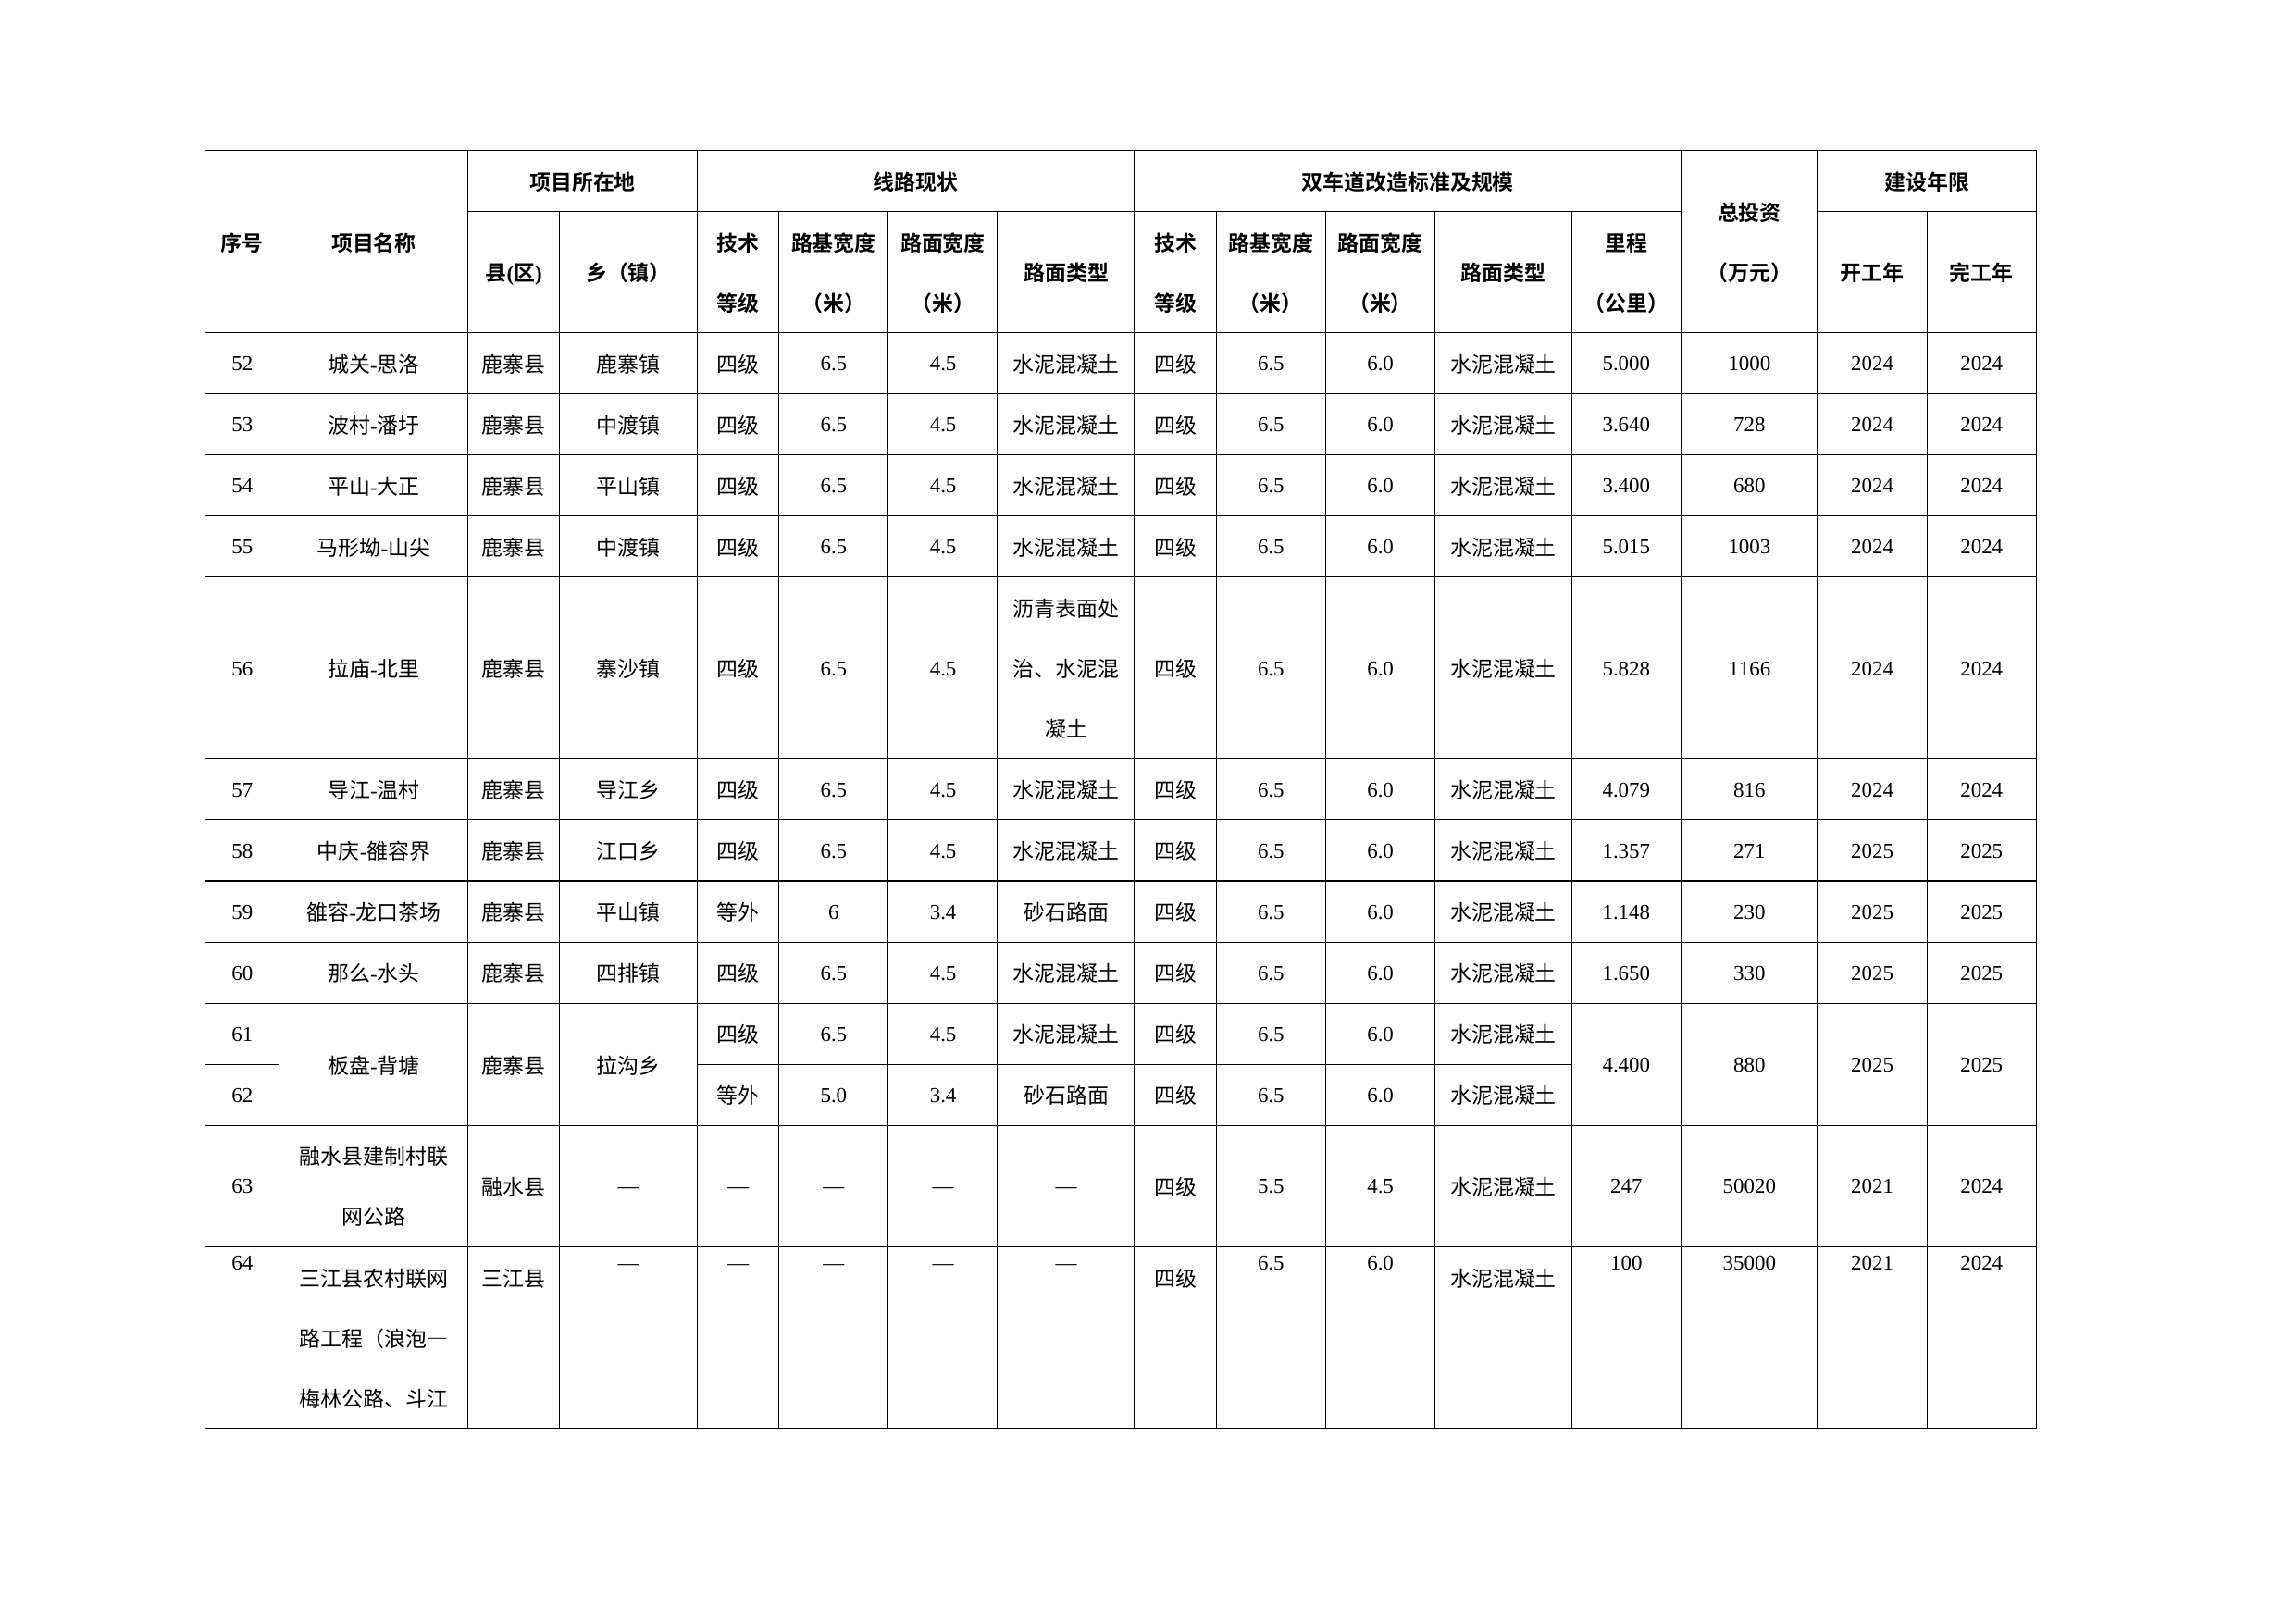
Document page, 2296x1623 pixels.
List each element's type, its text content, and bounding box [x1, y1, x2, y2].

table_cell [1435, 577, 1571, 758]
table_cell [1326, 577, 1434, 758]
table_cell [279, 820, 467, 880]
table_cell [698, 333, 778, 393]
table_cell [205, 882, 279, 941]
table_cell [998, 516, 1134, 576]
table_cell 县(区) [468, 212, 559, 332]
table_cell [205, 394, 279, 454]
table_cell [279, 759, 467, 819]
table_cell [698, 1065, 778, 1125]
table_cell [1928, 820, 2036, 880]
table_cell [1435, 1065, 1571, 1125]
table_header 线路现状 [698, 151, 1134, 211]
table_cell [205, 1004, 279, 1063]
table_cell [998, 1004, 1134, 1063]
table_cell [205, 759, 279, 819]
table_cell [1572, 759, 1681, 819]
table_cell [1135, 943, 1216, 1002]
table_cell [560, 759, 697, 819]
table_cell 乡（镇） [560, 212, 697, 332]
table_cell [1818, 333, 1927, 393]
table_cell 技术 等级 [698, 212, 778, 332]
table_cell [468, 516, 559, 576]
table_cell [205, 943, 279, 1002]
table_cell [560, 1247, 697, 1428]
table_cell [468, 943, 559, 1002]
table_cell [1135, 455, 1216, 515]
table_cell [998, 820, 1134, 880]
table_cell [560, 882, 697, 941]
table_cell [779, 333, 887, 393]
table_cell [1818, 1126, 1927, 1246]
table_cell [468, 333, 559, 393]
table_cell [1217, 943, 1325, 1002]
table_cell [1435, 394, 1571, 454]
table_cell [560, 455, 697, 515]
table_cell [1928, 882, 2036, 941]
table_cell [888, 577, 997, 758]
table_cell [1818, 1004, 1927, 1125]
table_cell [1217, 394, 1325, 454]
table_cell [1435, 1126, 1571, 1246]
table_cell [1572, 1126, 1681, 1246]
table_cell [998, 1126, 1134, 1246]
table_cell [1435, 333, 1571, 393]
table_header 项目所在地 [468, 151, 697, 211]
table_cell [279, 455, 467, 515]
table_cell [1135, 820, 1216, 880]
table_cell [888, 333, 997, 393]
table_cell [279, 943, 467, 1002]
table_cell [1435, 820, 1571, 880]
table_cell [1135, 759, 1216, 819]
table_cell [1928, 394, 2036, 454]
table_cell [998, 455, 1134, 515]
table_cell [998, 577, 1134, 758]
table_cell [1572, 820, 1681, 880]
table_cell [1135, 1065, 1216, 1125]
table_header 总投资 （万元） [1682, 151, 1817, 332]
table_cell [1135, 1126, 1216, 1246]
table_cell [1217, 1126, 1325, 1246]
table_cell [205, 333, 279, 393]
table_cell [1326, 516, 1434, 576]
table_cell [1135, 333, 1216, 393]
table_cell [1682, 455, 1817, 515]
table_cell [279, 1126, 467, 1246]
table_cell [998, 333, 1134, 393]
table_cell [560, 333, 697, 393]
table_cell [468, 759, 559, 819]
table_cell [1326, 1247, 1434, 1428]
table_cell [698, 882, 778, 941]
table_cell 路基宽度（米） [1217, 212, 1325, 332]
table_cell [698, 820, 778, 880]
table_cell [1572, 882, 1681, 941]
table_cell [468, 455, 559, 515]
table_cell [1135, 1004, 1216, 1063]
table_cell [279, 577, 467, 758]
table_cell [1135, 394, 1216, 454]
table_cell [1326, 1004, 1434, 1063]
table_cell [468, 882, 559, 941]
table_header 建设年限 [1818, 151, 2036, 211]
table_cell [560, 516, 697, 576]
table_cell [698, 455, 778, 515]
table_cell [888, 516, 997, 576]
table_cell 里程 （公里） [1572, 212, 1681, 332]
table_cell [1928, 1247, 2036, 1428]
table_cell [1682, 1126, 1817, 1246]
table_cell 路面类型 [998, 212, 1134, 332]
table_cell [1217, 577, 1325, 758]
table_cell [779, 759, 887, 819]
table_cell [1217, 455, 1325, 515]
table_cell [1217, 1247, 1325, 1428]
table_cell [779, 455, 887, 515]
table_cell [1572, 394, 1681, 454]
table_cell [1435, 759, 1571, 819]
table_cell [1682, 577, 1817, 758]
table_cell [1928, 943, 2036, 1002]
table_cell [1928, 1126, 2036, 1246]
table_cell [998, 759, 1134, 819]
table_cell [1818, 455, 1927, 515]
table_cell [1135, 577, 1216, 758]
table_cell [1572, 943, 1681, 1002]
table_cell 开工年 [1818, 212, 1927, 332]
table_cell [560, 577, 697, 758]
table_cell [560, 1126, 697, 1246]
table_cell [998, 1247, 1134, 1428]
table_cell 技术 等级 [1135, 212, 1216, 332]
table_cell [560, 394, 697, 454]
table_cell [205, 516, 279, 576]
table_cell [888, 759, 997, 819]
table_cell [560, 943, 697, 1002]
table_cell 路面宽度（米） [1326, 212, 1434, 332]
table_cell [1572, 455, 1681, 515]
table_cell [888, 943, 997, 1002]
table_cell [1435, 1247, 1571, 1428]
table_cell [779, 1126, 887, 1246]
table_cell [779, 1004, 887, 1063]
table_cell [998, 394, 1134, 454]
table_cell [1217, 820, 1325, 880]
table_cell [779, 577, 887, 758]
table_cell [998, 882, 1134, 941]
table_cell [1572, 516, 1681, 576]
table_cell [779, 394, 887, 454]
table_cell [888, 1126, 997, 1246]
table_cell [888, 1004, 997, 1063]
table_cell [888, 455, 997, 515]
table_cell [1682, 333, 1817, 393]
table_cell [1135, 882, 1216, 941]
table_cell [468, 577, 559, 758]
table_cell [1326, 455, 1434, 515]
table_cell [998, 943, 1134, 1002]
table_cell 路面类型 [1435, 212, 1571, 332]
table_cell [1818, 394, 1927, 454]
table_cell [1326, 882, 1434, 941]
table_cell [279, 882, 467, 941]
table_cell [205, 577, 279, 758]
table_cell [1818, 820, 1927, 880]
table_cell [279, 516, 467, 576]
table_cell 路面宽度（米） [888, 212, 997, 332]
table_header 序号 [205, 151, 279, 332]
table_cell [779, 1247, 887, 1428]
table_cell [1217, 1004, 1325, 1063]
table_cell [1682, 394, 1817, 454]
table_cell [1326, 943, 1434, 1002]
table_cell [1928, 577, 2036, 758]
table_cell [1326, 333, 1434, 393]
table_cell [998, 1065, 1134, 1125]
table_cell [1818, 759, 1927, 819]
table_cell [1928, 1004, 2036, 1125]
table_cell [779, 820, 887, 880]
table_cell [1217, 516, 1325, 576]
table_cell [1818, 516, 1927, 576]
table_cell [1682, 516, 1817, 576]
table_cell 路基宽度（米） [779, 212, 887, 332]
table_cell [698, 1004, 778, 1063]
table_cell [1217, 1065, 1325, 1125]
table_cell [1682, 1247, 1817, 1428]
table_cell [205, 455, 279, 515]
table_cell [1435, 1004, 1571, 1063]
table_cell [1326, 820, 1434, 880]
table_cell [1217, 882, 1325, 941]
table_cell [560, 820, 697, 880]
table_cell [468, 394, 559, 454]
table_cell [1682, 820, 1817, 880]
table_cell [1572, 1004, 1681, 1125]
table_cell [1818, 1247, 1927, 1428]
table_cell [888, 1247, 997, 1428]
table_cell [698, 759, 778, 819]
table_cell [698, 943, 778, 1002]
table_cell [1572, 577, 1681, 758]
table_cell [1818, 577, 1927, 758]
table_cell 完工年 [1928, 212, 2036, 332]
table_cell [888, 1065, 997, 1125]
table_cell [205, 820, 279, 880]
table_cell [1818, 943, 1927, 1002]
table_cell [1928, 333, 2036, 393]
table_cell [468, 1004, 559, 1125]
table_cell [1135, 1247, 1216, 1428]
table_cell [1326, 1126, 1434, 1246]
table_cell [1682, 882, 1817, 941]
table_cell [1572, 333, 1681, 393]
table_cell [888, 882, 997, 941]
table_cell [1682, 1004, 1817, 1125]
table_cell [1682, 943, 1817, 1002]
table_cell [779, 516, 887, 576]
table_header 双车道改造标准及规模 [1135, 151, 1681, 211]
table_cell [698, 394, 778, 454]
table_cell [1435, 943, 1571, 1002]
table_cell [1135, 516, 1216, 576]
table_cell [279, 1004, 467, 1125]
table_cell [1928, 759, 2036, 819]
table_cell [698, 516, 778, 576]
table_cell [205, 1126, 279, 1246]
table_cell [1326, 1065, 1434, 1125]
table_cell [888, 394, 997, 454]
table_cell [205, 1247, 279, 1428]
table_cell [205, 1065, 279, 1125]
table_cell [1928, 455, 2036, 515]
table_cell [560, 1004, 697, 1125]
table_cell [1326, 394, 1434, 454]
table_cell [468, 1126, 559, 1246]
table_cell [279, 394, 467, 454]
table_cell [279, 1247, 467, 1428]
table_header 项目名称 [279, 151, 467, 332]
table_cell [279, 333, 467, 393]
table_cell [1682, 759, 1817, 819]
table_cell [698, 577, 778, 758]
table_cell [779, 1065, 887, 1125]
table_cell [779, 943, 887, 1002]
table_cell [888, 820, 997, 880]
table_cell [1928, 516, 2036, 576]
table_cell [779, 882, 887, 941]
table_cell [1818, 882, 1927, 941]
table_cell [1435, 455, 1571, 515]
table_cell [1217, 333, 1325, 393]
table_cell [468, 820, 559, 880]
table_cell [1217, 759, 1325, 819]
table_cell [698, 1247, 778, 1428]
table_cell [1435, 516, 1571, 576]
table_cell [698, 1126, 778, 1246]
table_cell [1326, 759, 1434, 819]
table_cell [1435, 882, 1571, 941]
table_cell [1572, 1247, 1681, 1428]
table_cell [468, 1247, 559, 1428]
